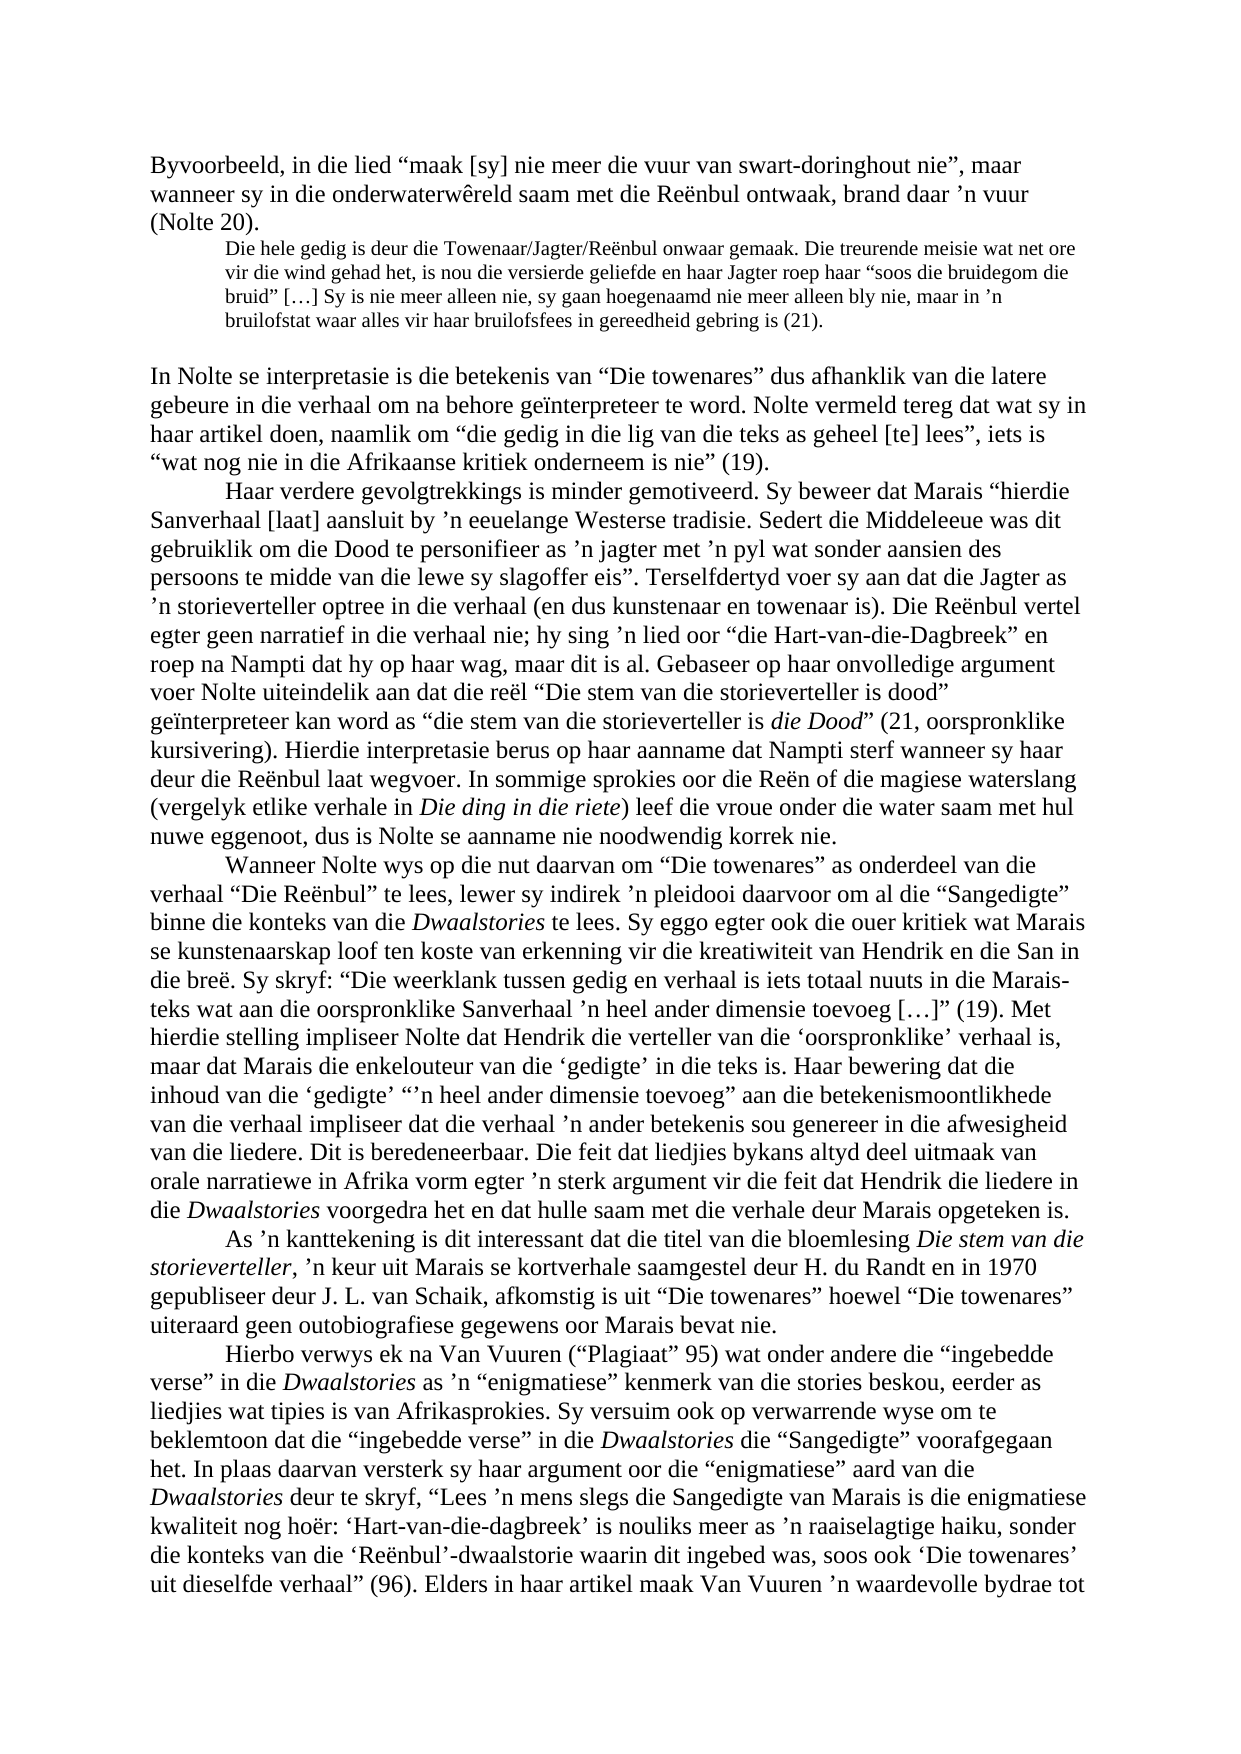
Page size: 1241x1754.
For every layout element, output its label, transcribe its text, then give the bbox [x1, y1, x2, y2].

text Wanneer Nolte wys op die nut daarvan om “Die towenares” as onderdeel van die verhaal “Die Reënbul” te lees, lewer sy indirek ’n pleidooi daarvoor om al die “Sangedigte” binne die konteks van die Dwaalstories te lees. Sy eggo egter ook die ouer kritiek wat Marais se kunstenaarskap loof ten koste van erkenning vir die kreatiwiteit van Hendrik en die San in die breë. Sy skryf: “Die weerklank tussen gedig en verhaal is iets totaal nuuts in die Marais-teks wat aan die oorspronklike Sanverhaal ’n heel ander dimensie toevoeg […]” (19). Met hierdie stelling impliseer Nolte dat Hendrik die verteller van die ‘oorspronklike’ verhaal is, maar dat Marais die enkelouteur van die ‘gedigte’ in die teks is. Haar bewering dat die inhoud van die ‘gedigte’ “’n heel ander dimensie toevoeg” aan die betekenismoontlikhede van die verhaal impliseer dat die verhaal ’n ander betekenis sou genereer in die afwesigheid van die liedere. Dit is beredeneerbaar. Die feit dat liedjies bykans altyd deel uitmaak van orale narratiewe in Afrika vorm egter ’n sterk argument vir die feit dat Hendrik die liedere in die Dwaalstories voorgedra het en dat hulle saam met die verhale deur Marais opgeteken is. [150, 850, 1090, 1224]
text Die hele gedig is deur die Towenaar/Jagter/Reënbul onwaar gemaak. Die treurende meisie wat net ore vir die wind gehad het, is nou die versierde geliefde en haar Jagter roep haar “soos die bruidegom die bruid” […] Sy is nie meer alleen nie, sy gaan hoegenaamd nie meer alleen bly nie, maar in ’n bruilofstat waar alles vir haar bruilofsfees in gereedheid gebring is (21). [225, 236, 1090, 332]
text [150, 1339, 1090, 1597]
text As ’n kanttekening is dit interessant dat die titel van die bloemlesing Die stem van die storieverteller, ’n keur uit Marais se kortverhale saamgestel deur H. du Randt en in 1970 gepubliseer deur J. L. van Schaik, afkomstig is uit “Die towenares” hoewel “Die towenares” uiteraard geen outobiografiese gegewens oor Marais bevat nie. [150, 1224, 1090, 1339]
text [150, 150, 1090, 236]
text Haar verdere gevolgtrekkings is minder gemotiveerd. Sy beweer dat Marais “hierdie Sanverhaal [laat] aansluit by ’n eeuelange Westerse tradisie. Sedert die Middeleeue was dit gebruiklik om die Dood te personifieer as ’n jagter met ’n pyl wat sonder aansien des persoons te midde van die lewe sy slagoffer eis”. Terselfdertyd voer sy aan dat die Jagter as ’n storieverteller optree in die verhaal (en dus kunstenaar en towenaar is). Die Reënbul vertel egter geen narratief in die verhaal nie; hy sing ’n lied oor “die Hart-van-die-Dagbreek” en roep na Nampti dat hy op haar wag, maar dit is al. Gebaseer op haar onvolledige argument voer Nolte uiteindelik aan dat die reël “Die stem van die storieverteller is dood” geïnterpreteer kan word as “die stem van die storieverteller is die Dood” (21, oorspronklike kursivering). Hierdie interpretasie berus op haar aanname dat Nampti sterf wanneer sy haar deur die Reënbul laat wegvoer. In sommige sprokies oor die Reën of die magiese waterslang (vergelyk etlike verhale in Die ding in die riete) leef die vroue onder die water saam met hul nuwe eggenoot, dus is Nolte se aanname nie noodwendig korrek nie. [150, 476, 1090, 850]
text In Nolte se interpretasie is die betekenis van “Die towenares” dus afhanklik van die latere gebeure in die verhaal om na behore geïnterpreteer te word. Nolte vermeld tereg dat wat sy in haar artikel doen, naamlik om “die gedig in die lig van die teks as geheel [te] lees”, iets is “wat nog nie in die Afrikaanse kritiek onderneem is nie” (19). [150, 361, 1090, 476]
